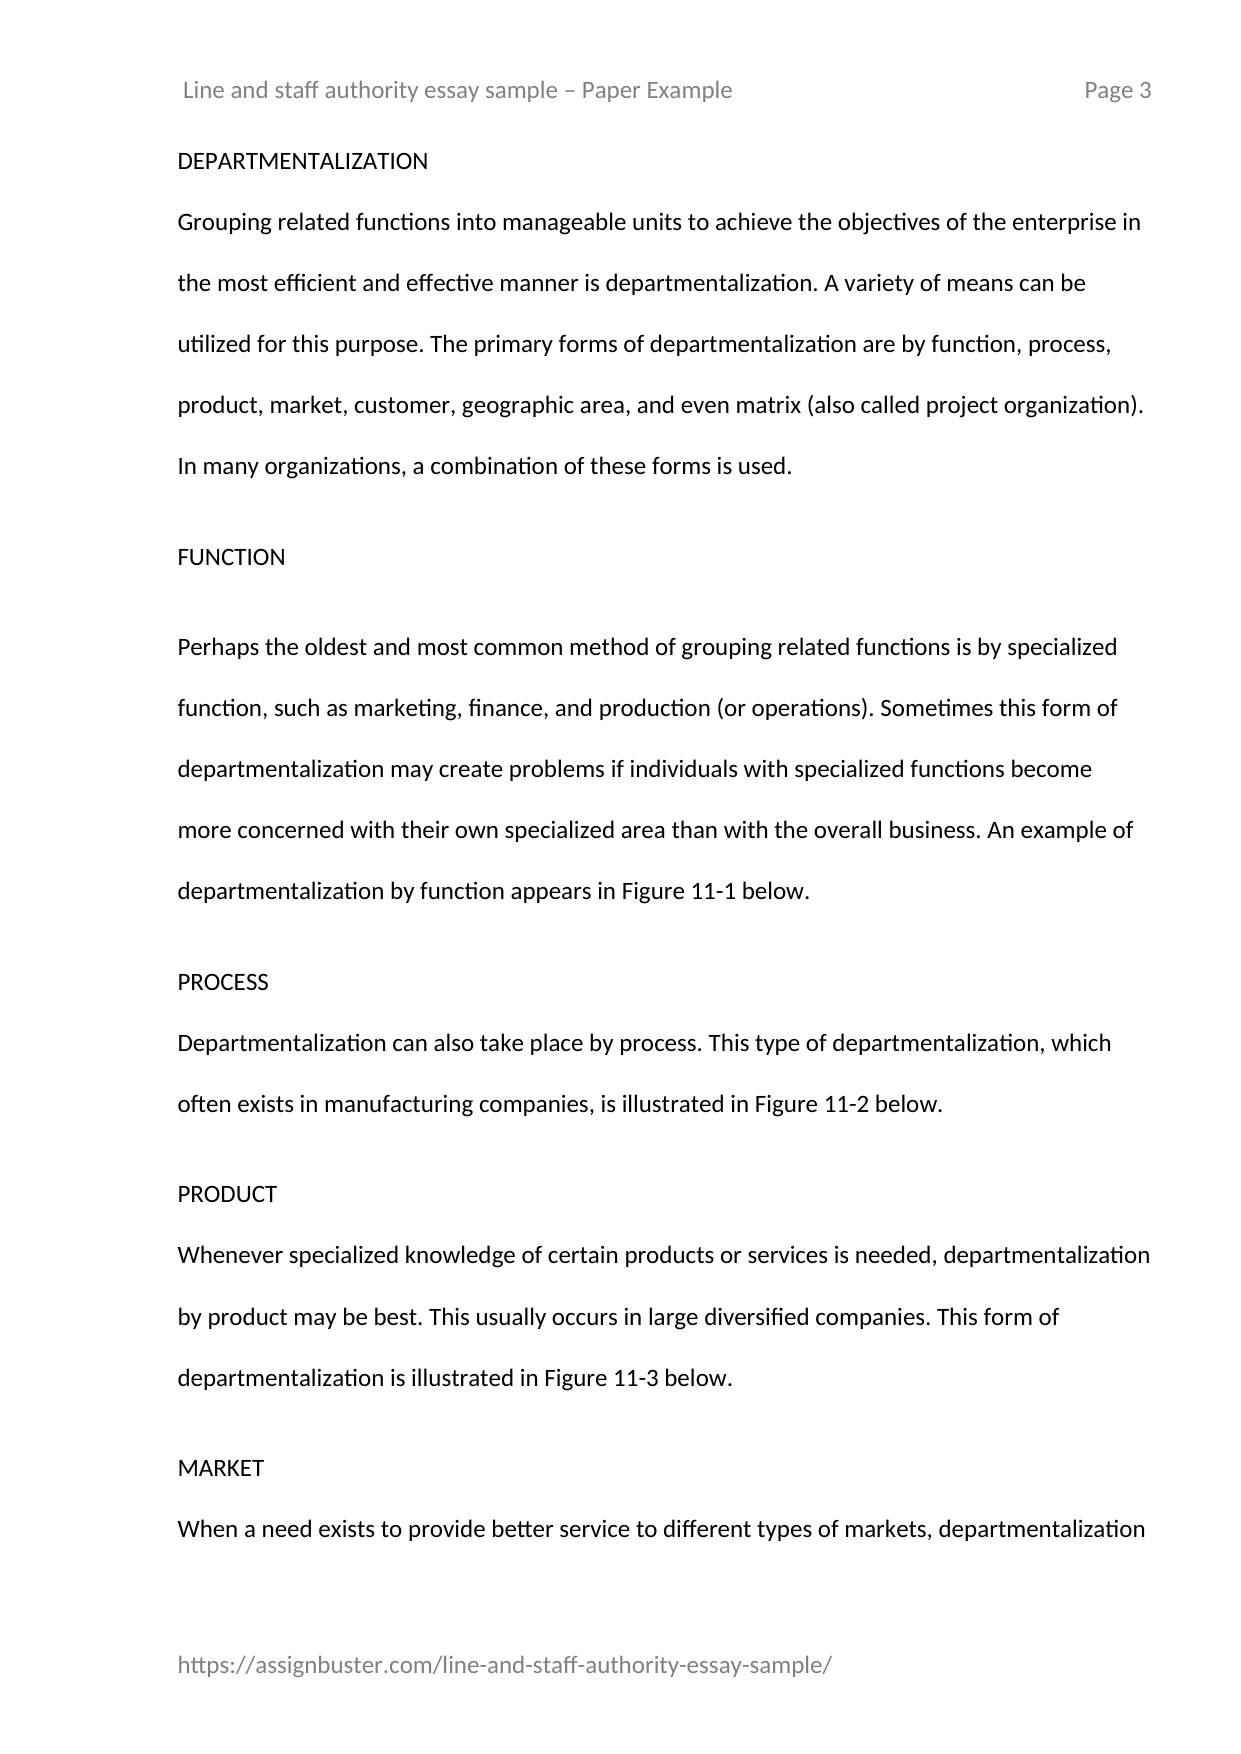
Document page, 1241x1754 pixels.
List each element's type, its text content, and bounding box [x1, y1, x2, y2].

text Perhaps the oldest and most common method of grouping related functions is by specialized function, such as marketing, finance, and production (or operations). Sometimes this form of departmentalization may create problems if individuals with specialized functions become more concerned with their own specialized area than with the overall business. An example of departmentalization by function appears in Figure 11-1 below. [177, 631, 1152, 906]
text PRODUCT Whenever specialized knowledge of certain products or services is needed, departmentalization by product may be best. This usually occurs in large diversified companies. This form of departmentalization is illustrated in Figure 11-3 below. [177, 1178, 1152, 1392]
text FUNCTION [177, 541, 1152, 571]
text DEPARTMENTALIZATION Grouping related functions into manageable units to achieve the objectives of the enterprise in the most efficient and effective manner is departmentalization. A variety of means can be utilized for this purpose. The primary forms of departmentalization are by function, process, product, market, customer, geographic area, and even matrix (also called project organization). In many organizations, a combination of these forms is used. [177, 145, 1152, 481]
text PROCESS Departmentalization can also take place by process. This type of departmentalization, which often exists in manufacturing companies, is illustrated in Figure 11-2 below. [177, 966, 1152, 1118]
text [177, 1452, 1152, 1544]
